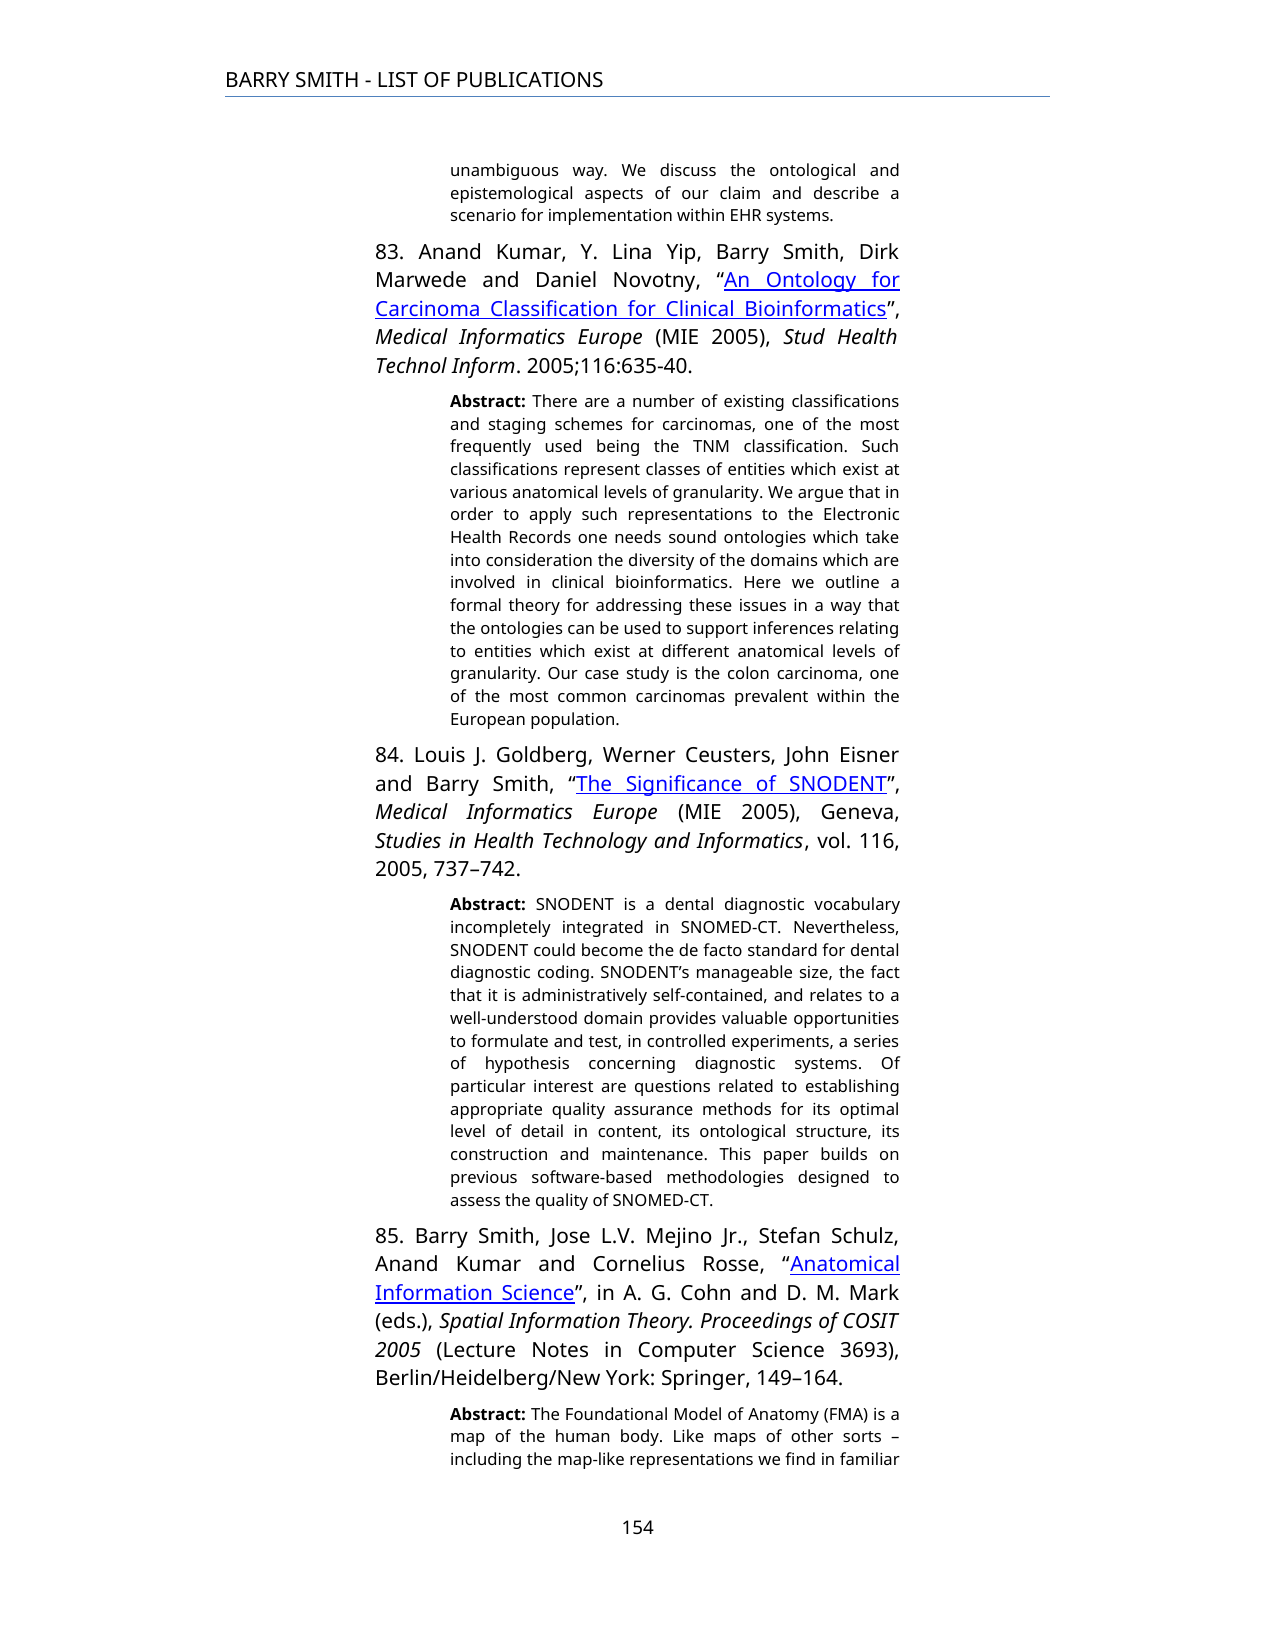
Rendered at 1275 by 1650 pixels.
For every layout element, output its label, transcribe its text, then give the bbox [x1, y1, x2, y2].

text 85. Barry Smith, Jose L.V. Mejino Jr., Stefan Schulz, Anand Kumar and Cornelius Rosse, “Anatomical Information Science”, in A. G. Cohn and D. M. Mark (eds.), Spatial Information Theory. Proceedings of COSIT 2005 (Lecture Notes in Computer Science 3693), Berlin/Heidelberg/New York: Springer, 149–164. [375, 1221, 900, 1392]
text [450, 1402, 900, 1470]
text 83. Anand Kumar, Y. Lina Yip, Barry Smith, Dirk Marwede and Daniel Novotny, “An Ontology for Carcinoma Classification for Clinical Bioinformatics”, Medical Informatics Europe (MIE 2005), Stud Health Technol Inform. 2005;116:635-40. [375, 237, 900, 379]
text Abstract: SNODENT is a dental diagnostic vocabulary incompletely integrated in SNOMED-CT. Nevertheless, SNODENT could become the de facto standard for dental diagnostic coding. SNODENT’s manageable size, the fact that it is administratively self-contained, and relates to a well-understood domain provides valuable opportunities to formulate and test, in controlled experiments, a series of hypothesis concerning diagnostic systems. Of particular interest are questions related to establishing appropriate quality assurance methods for its optimal level of detail in content, its ontological structure, its construction and maintenance. This paper builds on previous software-based methodologies designed to assess the quality of SNOMED-CT. [450, 893, 900, 1211]
text Abstract: There are a number of existing classifications and staging schemes for carcinomas, one of the most frequently used being the TNM classification. Such classifications represent classes of entities which exist at various anatomical levels of granularity. We argue that in order to apply such representations to the Electronic Health Records one needs sound ontologies which take into consideration the diversity of the domains which are involved in clinical bioinformatics. Here we outline a formal theory for addressing these issues in a way that the ontologies can be used to support inferences relating to entities which exist at different anatomical levels of granularity. Our case study is the colon carcinoma, one of the most common carcinomas prevalent within the European population. [450, 389, 900, 730]
text 84. Louis J. Goldberg, Werner Ceusters, John Eisner and Barry Smith, “The Significance of SNODENT”, Medical Informatics Europe (MIE 2005), Geneva, Studies in Health Technology and Informatics, vol. 116, 2005, 737–742. [375, 740, 900, 883]
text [450, 158, 900, 227]
